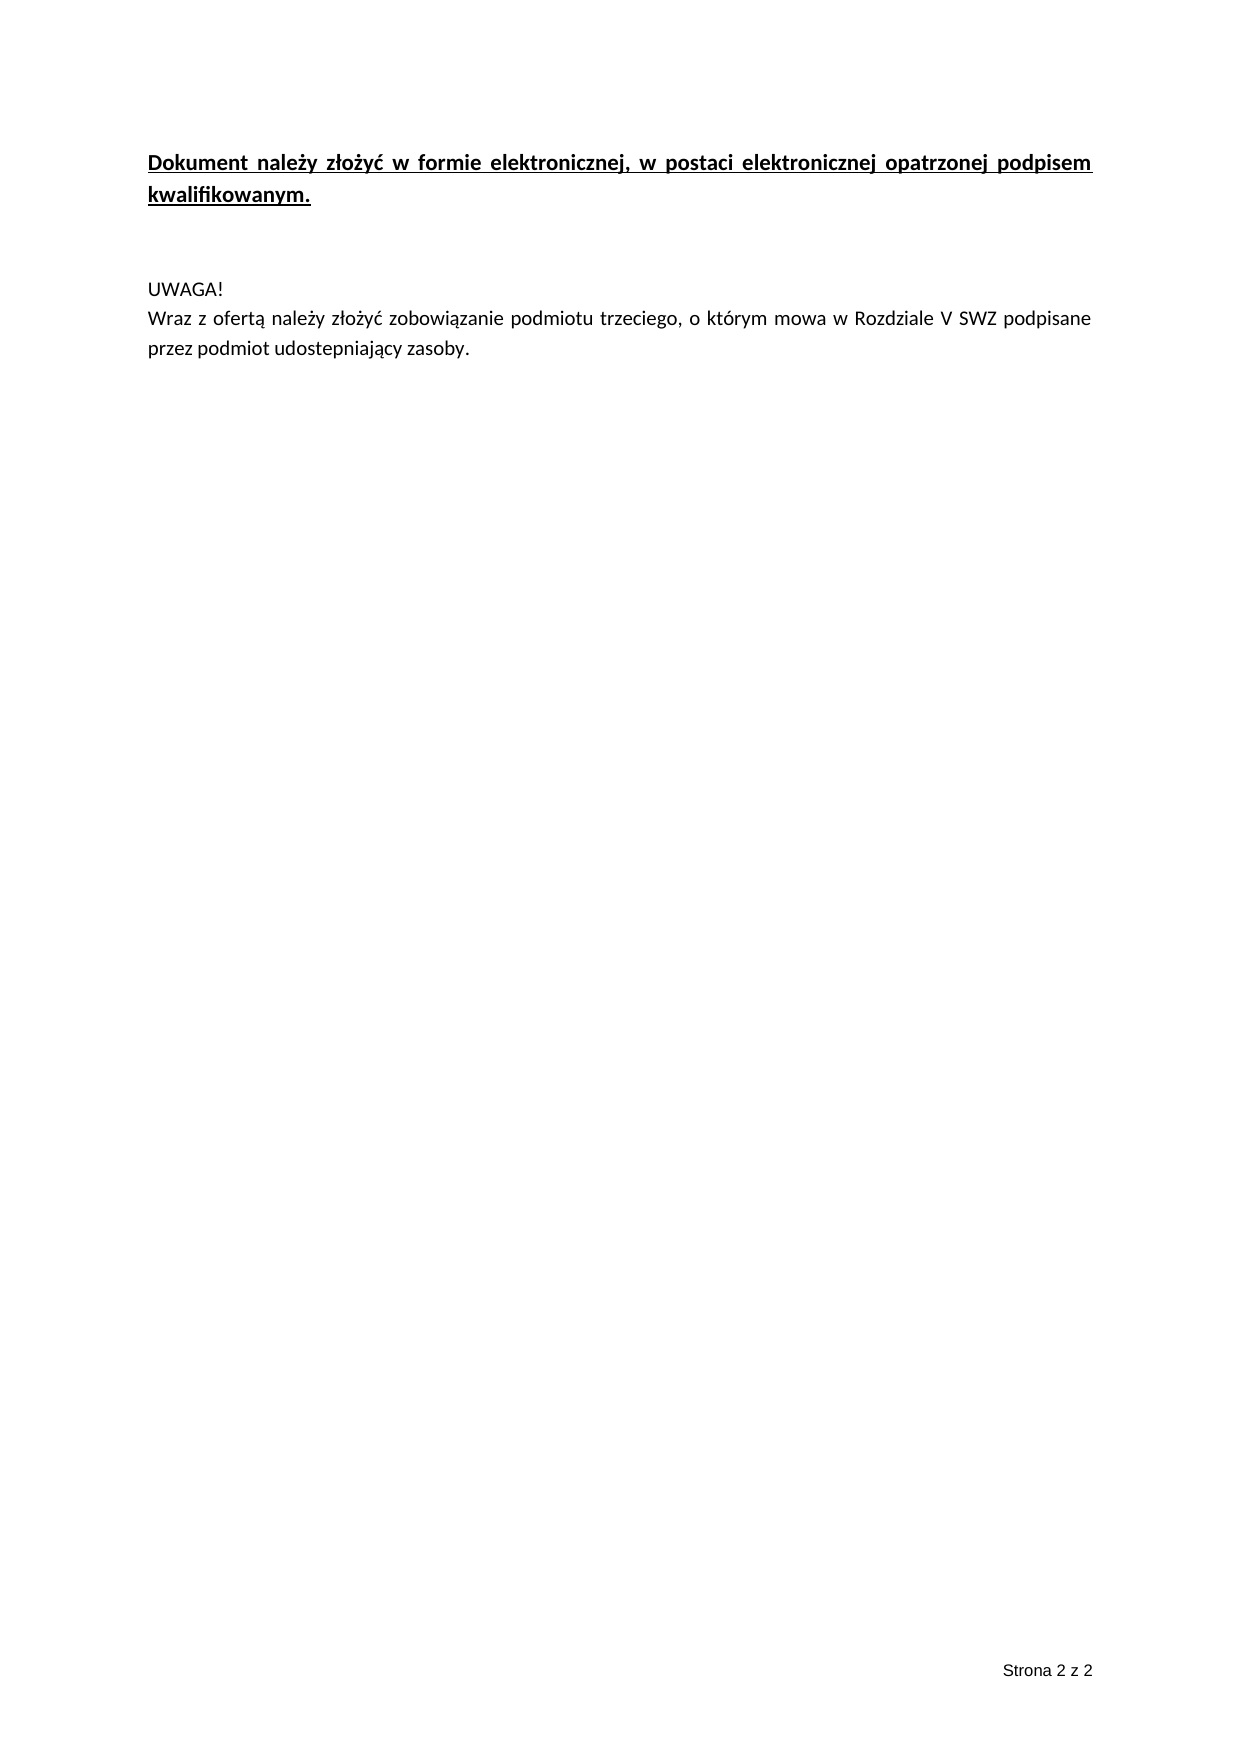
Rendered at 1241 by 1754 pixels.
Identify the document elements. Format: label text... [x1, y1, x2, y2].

text Dokument należy złożyć w formie elektronicznej, w postaci elektronicznej opatrzonej podpisem kwalifikowanym. [148, 173, 1092, 208]
text Dokument należy złożyć w formie elektronicznej, w postaci elektronicznej opatrzonej podpisem kwalifikowanym. [148, 148, 1092, 172]
text UWAGA! [148, 276, 1092, 302]
text Wraz z ofertą należy złożyć zobowiązanie podmiotu trzeciego, o którym mowa w Rozdziale V SWZ podpisane przez podmiot udostepniający zasoby. [148, 306, 1092, 360]
